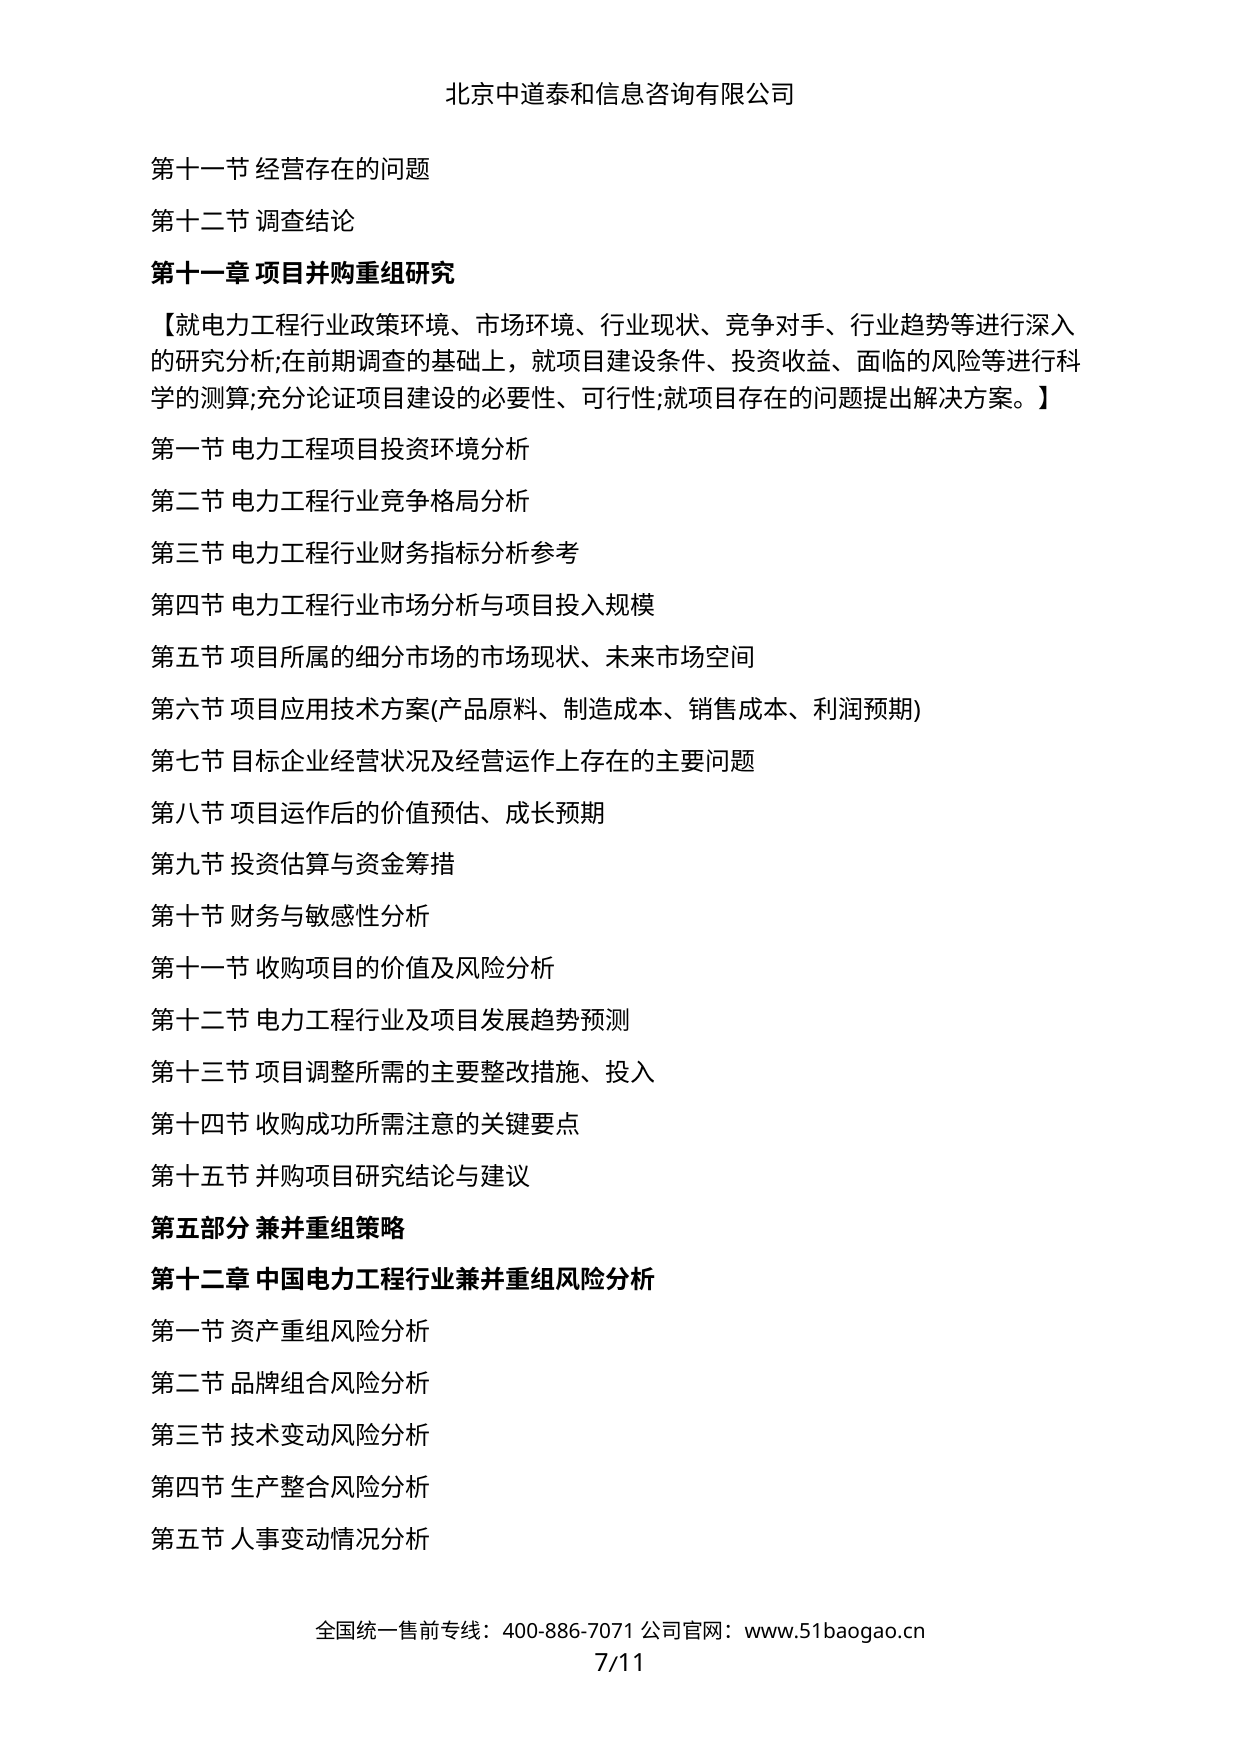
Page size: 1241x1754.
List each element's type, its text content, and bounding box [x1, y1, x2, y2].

text 第十三节 项目调整所需的主要整改措施、投入 [150, 1052, 1090, 1089]
text 第五部分 兼并重组策略 [150, 1208, 1090, 1244]
text 第六节 项目应用技术方案(产品原料、制造成本、销售成本、利润预期) [150, 689, 1090, 726]
text 第十一章 项目并购重组研究 [150, 254, 1090, 290]
text 第八节 项目运作后的价值预估、成长预期 [150, 793, 1090, 829]
text 第四节 生产整合风险分析 [150, 1467, 1090, 1504]
text 【就电力工程行业政策环境、市场环境、行业现状、竞争对手、行业趋势等进行深入的研究分析;在前期调查的基础上，就项目建设条件、投资收益、面临的风险等进行科学的测算;充分论证项目建设的必要性、可行性;就项目存在的问题提出解决方案。】 [150, 306, 1090, 414]
text 第十二节 电力工程行业及项目发展趋势预测 [150, 1001, 1090, 1037]
text 第九节 投资估算与资金筹措 [150, 845, 1090, 881]
text 第四节 电力工程行业市场分析与项目投入规模 [150, 586, 1090, 622]
text 第五节 人事变动情况分析 [150, 1519, 1090, 1556]
text 第十四节 收购成功所需注意的关键要点 [150, 1104, 1090, 1141]
text 第二节 品牌组合风险分析 [150, 1364, 1090, 1400]
text 第十节 财务与敏感性分析 [150, 897, 1090, 933]
text 第一节 资产重组风险分析 [150, 1312, 1090, 1348]
text 第三节 电力工程行业财务指标分析参考 [150, 534, 1090, 570]
text 第三节 技术变动风险分析 [150, 1416, 1090, 1452]
text 第七节 目标企业经营状况及经营运作上存在的主要问题 [150, 741, 1090, 777]
text 第十二章 中国电力工程行业兼并重组风险分析 [150, 1260, 1090, 1296]
text 第一节 电力工程项目投资环境分析 [150, 430, 1090, 466]
text 第十二节 调查结论 [150, 202, 1090, 238]
text 第十一节 经营存在的问题 [150, 150, 1090, 186]
text 第十一节 收购项目的价值及风险分析 [150, 949, 1090, 985]
text 第五节 项目所属的细分市场的市场现状、未来市场空间 [150, 637, 1090, 674]
text 第二节 电力工程行业竞争格局分析 [150, 482, 1090, 518]
text 第十五节 并购项目研究结论与建议 [150, 1156, 1090, 1192]
